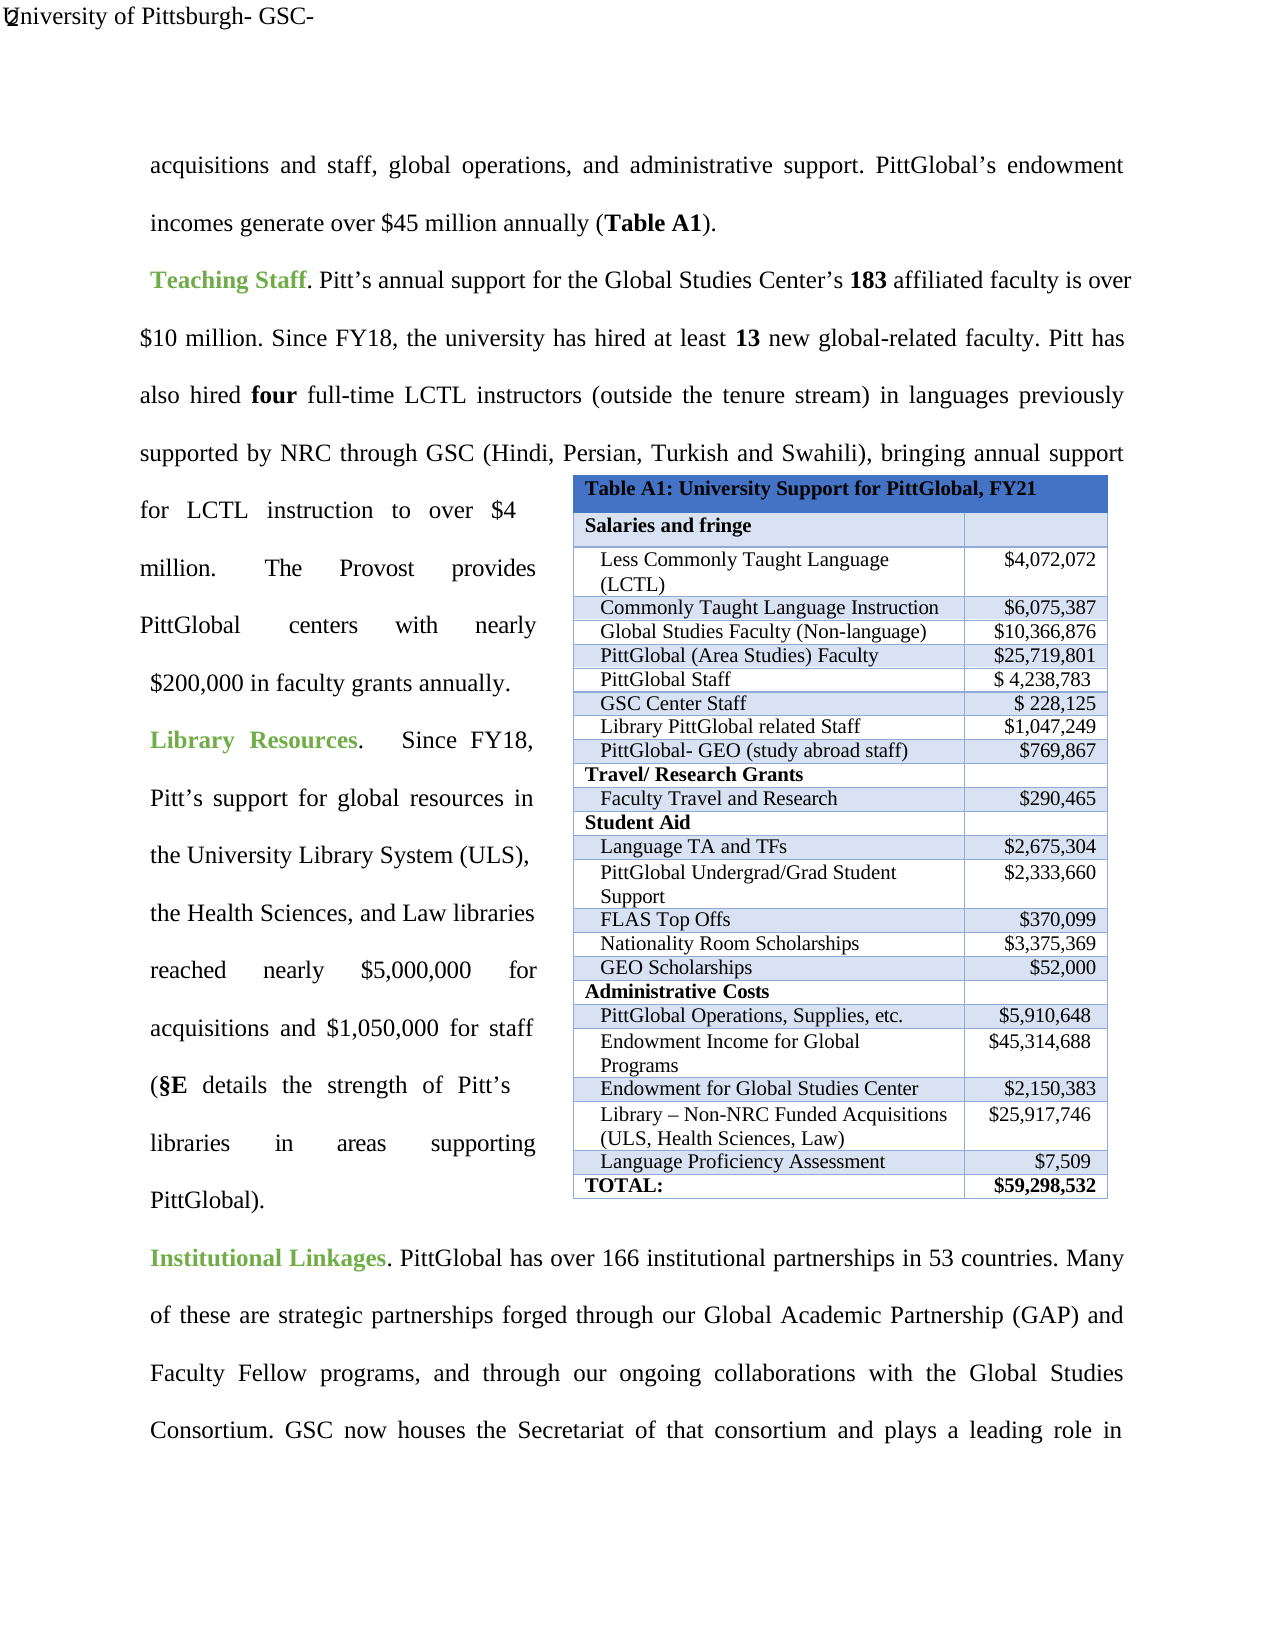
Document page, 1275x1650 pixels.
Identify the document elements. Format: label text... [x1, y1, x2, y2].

text million. The Provost provides PittGlobal centers with nearly [139, 553, 538, 639]
text Teaching Staff. Pitt’s annual support for the Global Studies Center’s 183 affiliated faculty is over [150, 265, 1137, 294]
text acquisitions and staff, global operations, and administrative support. PittGlobal’s endowment incomes generate over $45 million annually (Table A1). [150, 150, 1125, 236]
text $200,000 in faculty grants annually. Library Resources. Since FY18, Pitt’s support for global resources in the University Library System (ULS), the Health Sciences, and Law libraries reached nearly $5,000,000 for acquisitions and $1,050,000 for staff (§E details the strength of Pitt’s libraries in areas supporting PittGlobal). [150, 668, 538, 1214]
text Institutional Linkages. PittGlobal has over 166 institutional partnerships in 53 countries. Many of these are strategic partnerships forged through our Global Academic Partnership (GAP) and Faculty Fellow programs, and through our ongoing collaborations with the Global Studies Consortium. GSC now houses the Secretariat of that consortium and plays a leading role in [150, 1243, 1125, 1444]
text $10 million. Since FY18, the university has hired at least 13 new global-related faculty. Pitt has also hired four full-time LCTL instructors (outside the tenure stream) in languages previously supported by NRC through GSC (Hindi, Persian, Turkish and Swahili), bringing annual support for LCTL instruction to over $4 [139, 323, 1125, 524]
